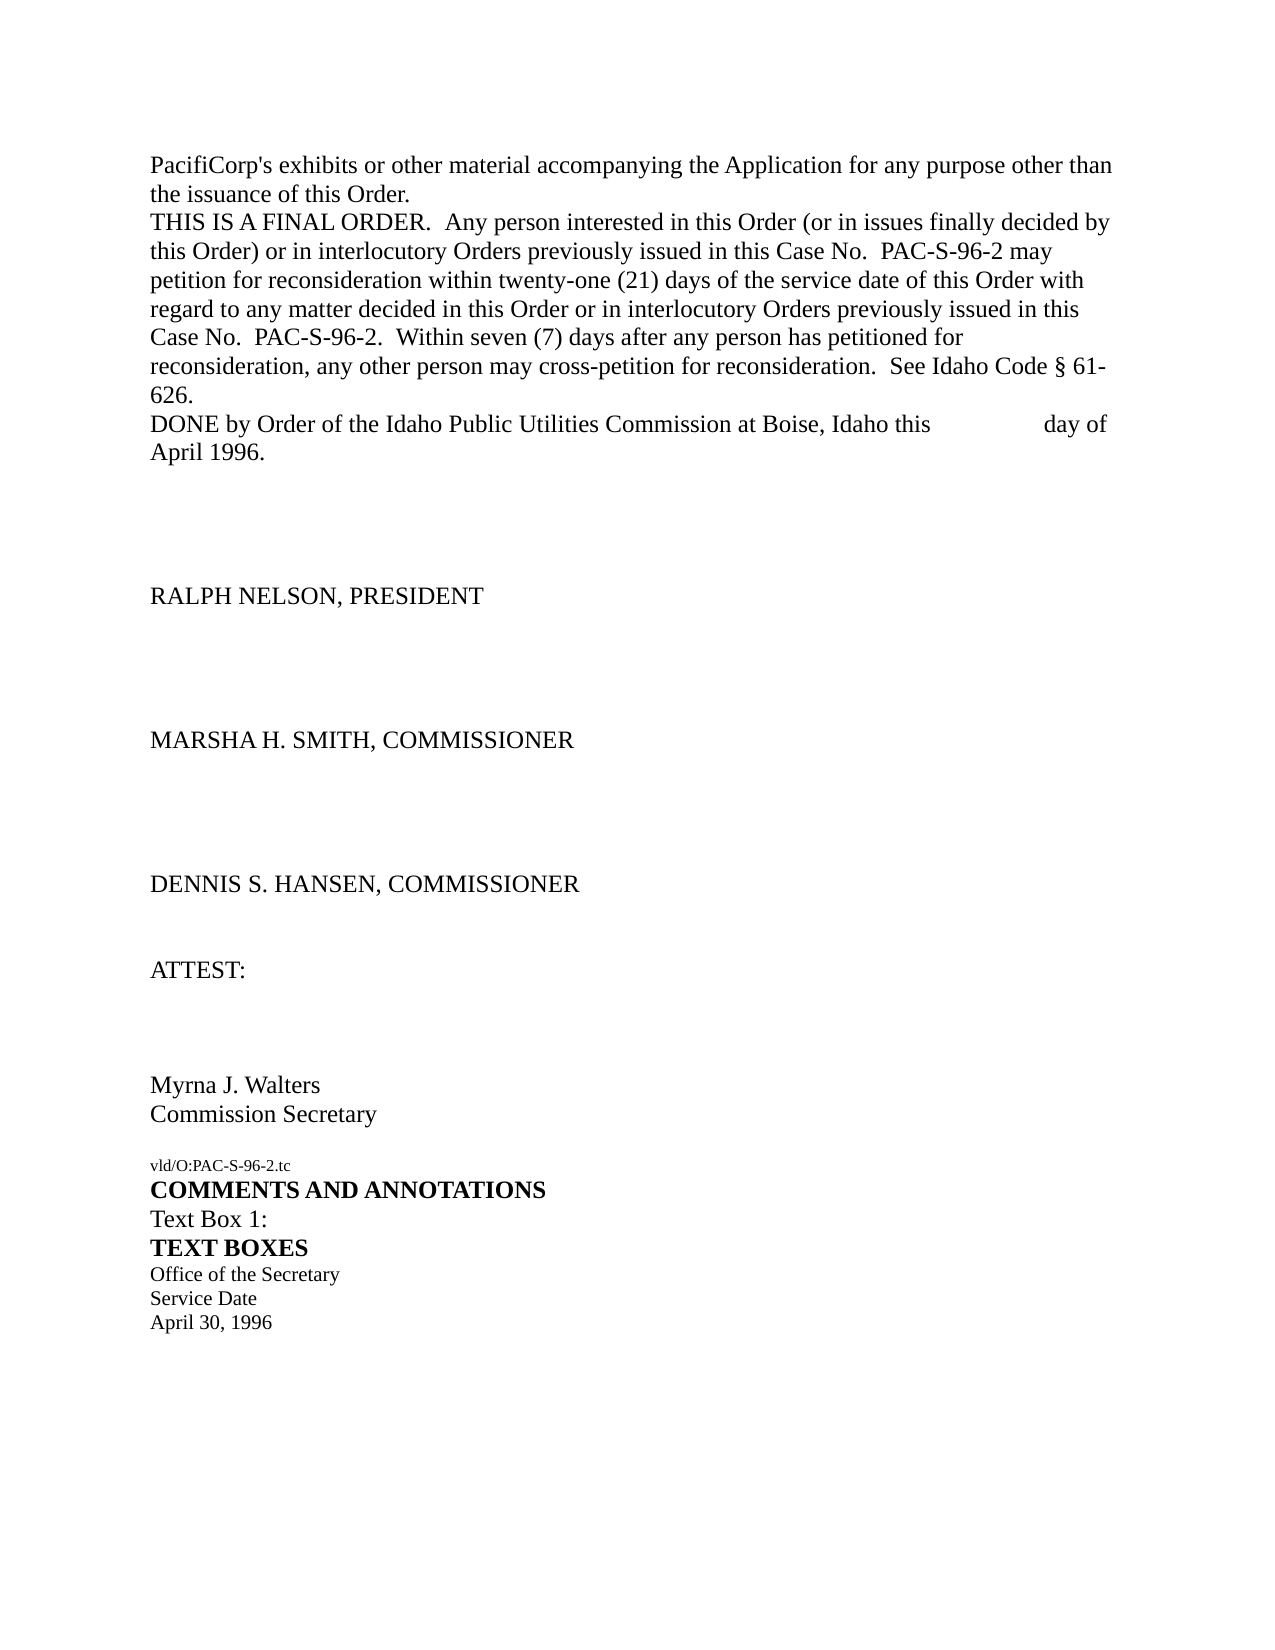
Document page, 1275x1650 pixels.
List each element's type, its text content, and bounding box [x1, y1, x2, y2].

text April 30, 1996 [150, 1310, 1125, 1334]
text COMMENTS AND ANNOTATIONS [150, 1175, 1125, 1204]
text DONE by Order of the Idaho Public Utilities Commission at Boise, Idaho this day of April 1996. [150, 409, 1125, 466]
text MARSHA H. SMITH, COMMISSIONER [150, 725, 1125, 754]
text Office of the Secretary [150, 1262, 1125, 1286]
text vld/O:PAC-S-96-2.tc [150, 1156, 1125, 1175]
text DENNIS S. HANSEN, COMMISSIONER [150, 869, 1125, 897]
text RALPH NELSON, PRESIDENT [150, 581, 1125, 610]
text Service Date [150, 1286, 1125, 1310]
text Myrna J. Walters [150, 1070, 1125, 1099]
text Commission Secretary [150, 1099, 1125, 1127]
text Text Box 1: [150, 1204, 1125, 1233]
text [150, 150, 1125, 207]
text ATTEST: [150, 955, 1125, 984]
text THIS IS A FINAL ORDER. Any person interested in this Order (or in issues finally decided by this Order) or in interlocutory Orders previously issued in this Case No. PAC-S-96-2 may petition for reconsideration within twenty-one (21) days of the service date of this Order with regard to any matter decided in this Order or in interlocutory Orders previously issued in this Case No. PAC-S-96-2. Within seven (7) days after any person has petitioned for reconsideration, any other person may cross-petition for reconsideration. See Idaho Code § 61-626. [150, 207, 1125, 409]
text TEXT BOXES [150, 1233, 1125, 1262]
